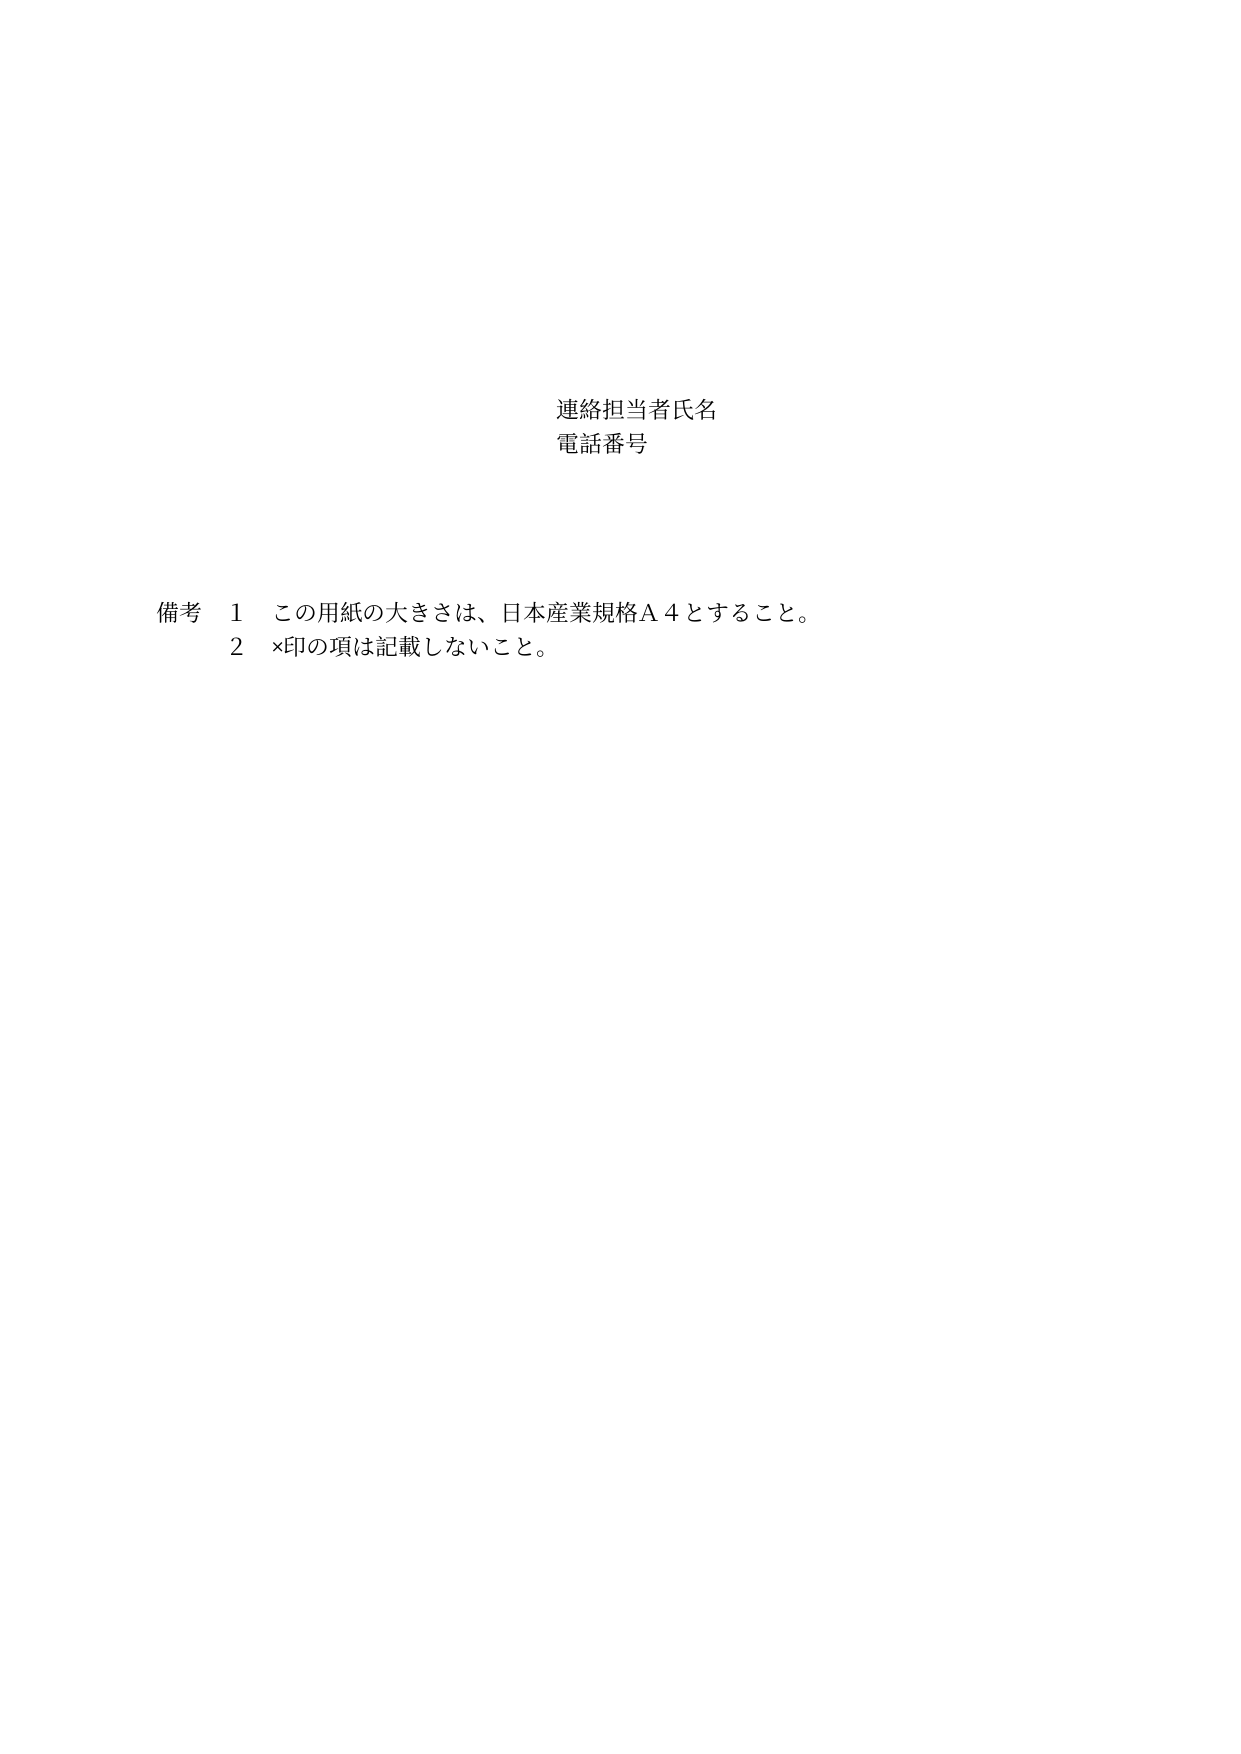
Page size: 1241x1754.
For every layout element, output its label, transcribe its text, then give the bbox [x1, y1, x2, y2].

text 連絡担当者氏名 [556, 392, 1134, 426]
text 電話番号 [556, 426, 1134, 460]
text 備考 １ この用紙の大きさは、日本産業規格Ａ４とすること。 [156, 595, 1134, 629]
text ２ ×印の項は記載しないこと。 [156, 629, 1134, 663]
